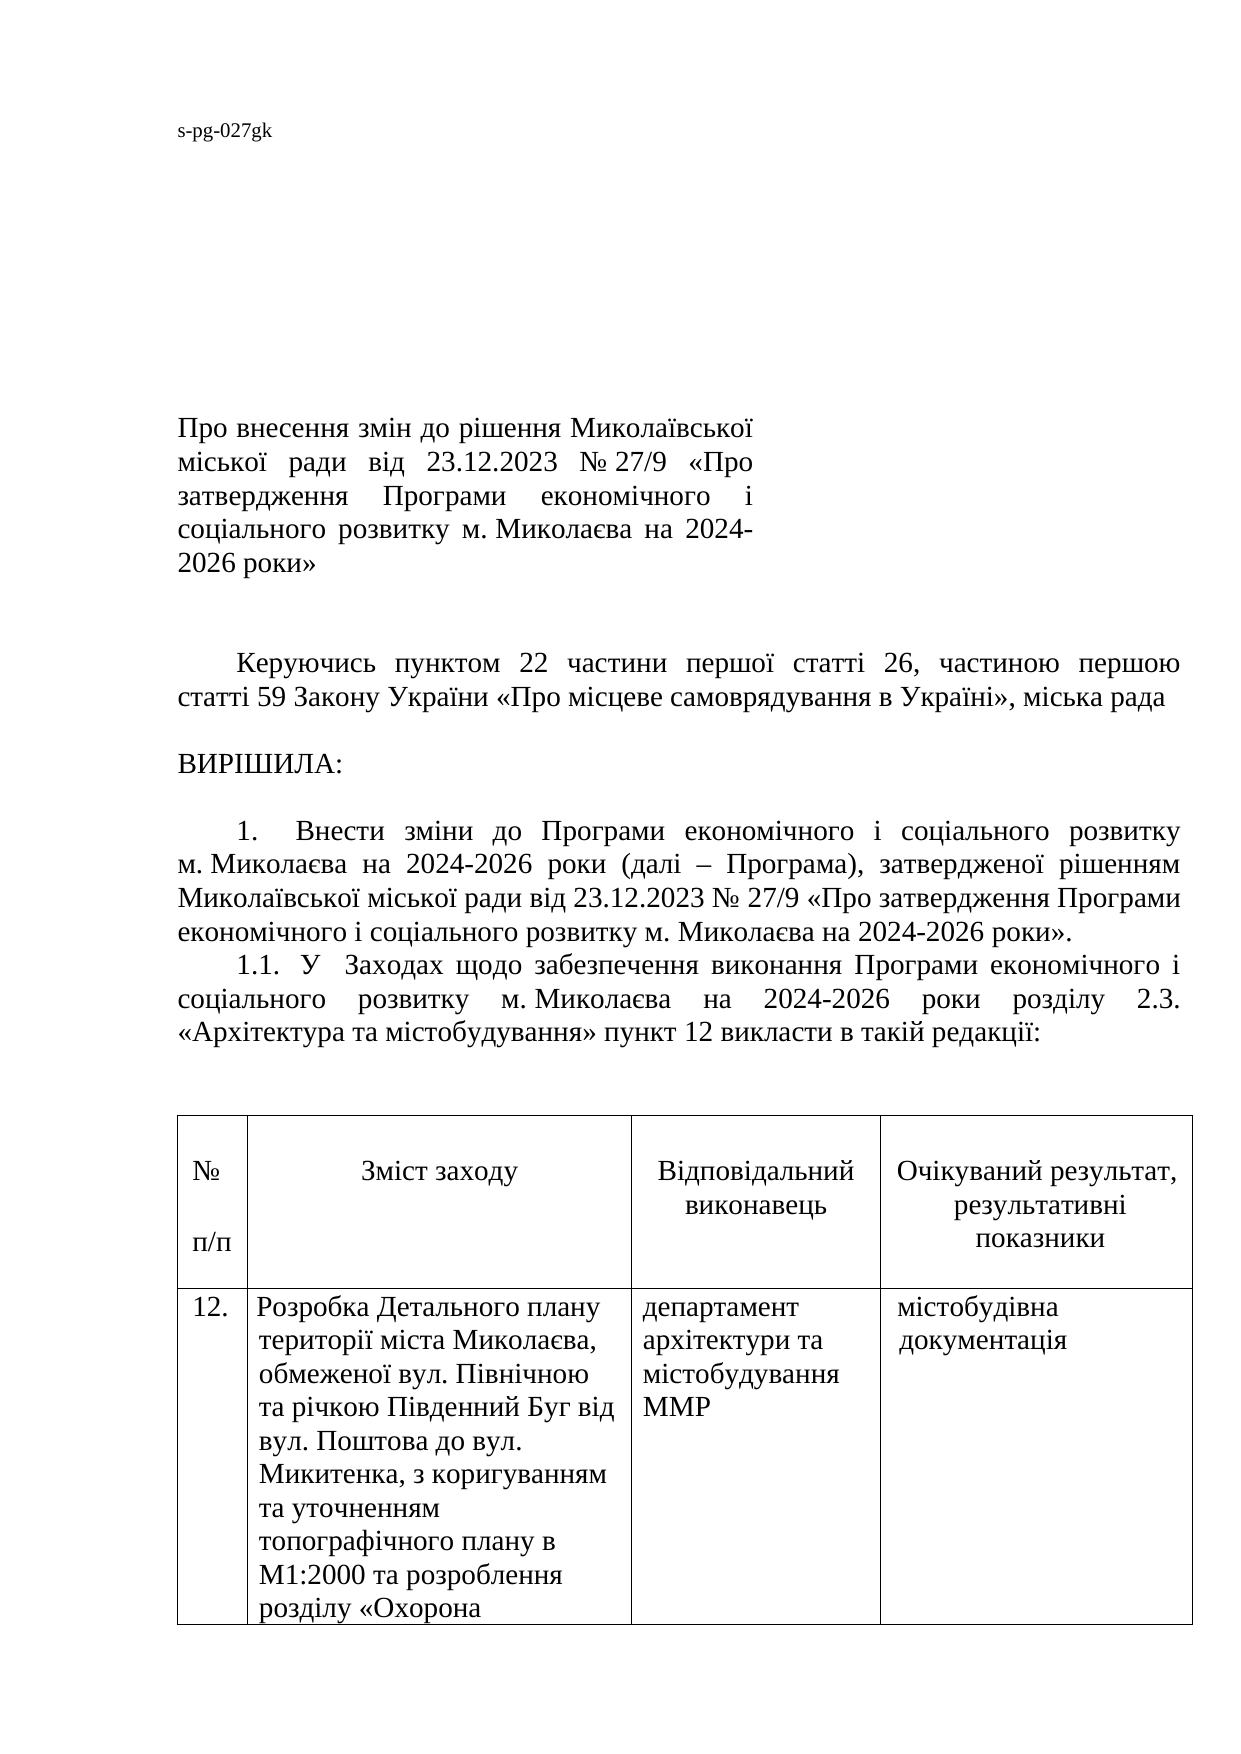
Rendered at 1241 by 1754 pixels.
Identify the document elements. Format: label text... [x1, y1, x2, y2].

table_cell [881, 1289, 1192, 1624]
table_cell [248, 1289, 631, 1624]
table_header № п/п [178, 1116, 247, 1288]
table_cell 12. [178, 1289, 247, 1624]
table_header Зміст заходу [248, 1116, 631, 1288]
text 1.1. У Заходах щодо забезпечення виконання Програми економічного і соціального розвитку м. Миколаєва на 2024-2026 роки розділу 2.3. «Архітектура та містобудування» пункт 12 викласти в такій редакції: [177, 947, 1181, 1048]
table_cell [632, 1289, 880, 1624]
text Керуючись пунктом 22 частини першої статті 26, частиною першою статті 59 Закону України «Про місцеве самоврядування в Україні», міська рада [177, 645, 1181, 712]
text ВИРІШИЛА: [177, 746, 1181, 779]
text s-pg-027gk [177, 118, 1181, 142]
list Внести зміни до Програми економічного і соціального розвитку м. Миколаєва на 2024-2026 роки (далі – Програма), затвердженої рішенням Миколаївської міської ради від 23.12.2023 № 27/9 «Про затвердження Програми економічного і соціального розвитку м. Миколаєва на 2024-2026 роки». [177, 813, 1181, 947]
table_header Відповідальний виконавець [632, 1116, 880, 1288]
text Про внесення змін до рішення Миколаївської міської ради від 23.12.2023 № 27/9 «Про затвердження Програми економічного і соціального розвитку м. Миколаєва на 2024-2026 роки» [177, 411, 753, 578]
table_header Очікуваний результат, результативні показники [881, 1116, 1192, 1288]
